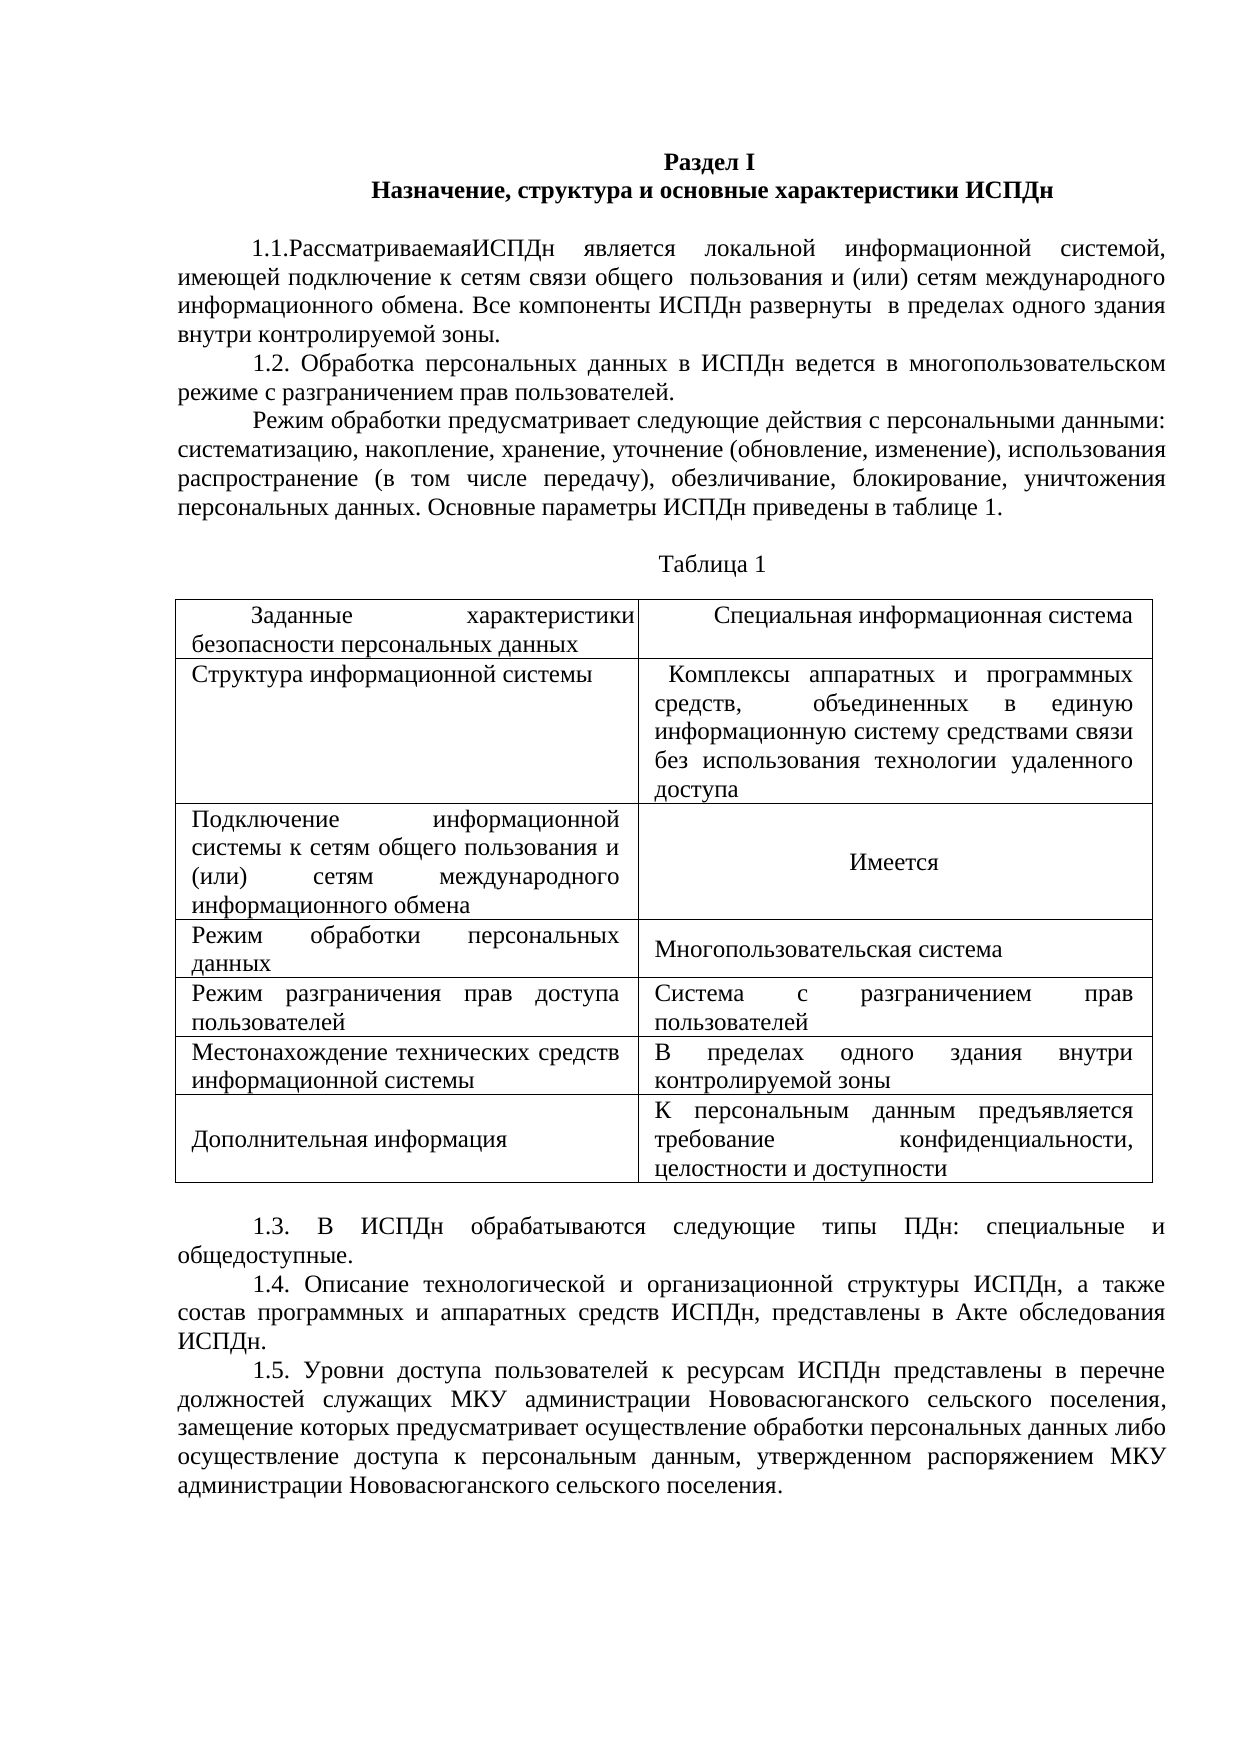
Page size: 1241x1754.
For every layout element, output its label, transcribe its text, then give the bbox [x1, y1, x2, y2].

text 1.4. Описание технологической и организационной структуры ИСПДн, а также состав программных и аппаратных средств ИСПДн, представлены в Акте обследования ИСПДн. [177, 1269, 1166, 1355]
text Режим обработки предусматривает следующие действия с персональными данными: систематизацию, накопление, хранение, уточнение (обновление, изменение), использования распространение (в том числе передачу), обезличивание, блокирование, уничтожения персональных данных. Основные параметры ИСПДн приведены в таблице 1. [177, 406, 1166, 521]
text Раздел I [177, 147, 1166, 176]
text 1.2. Обработка персональных данных в ИСПДн ведется в многопользовательском режиме с разграничением прав пользователей. [177, 348, 1166, 406]
text Назначение, структура и основные характеристики ИСПДн [177, 176, 1166, 204]
text 1.1.РассматриваемаяИСПДн является локальной информационной системой, имеющей подключение к сетям связи общего пользования и (или) сетям международного информационного обмена. Все компоненты ИСПДн развернуты в пределах одного здания внутри контролируемой зоны. [177, 233, 1166, 348]
text 1.5. Уровни доступа пользователей к ресурсам ИСПДн представлены в перечне должностей служащих МКУ администрации Нововасюганского сельского поселения, замещение которых предусматривает осуществление обработки персональных данных либо осуществление доступа к персональным данным, утвержденном распоряжением МКУ администрации Нововасюганского сельского поселения. [177, 1355, 1166, 1499]
text Таблица 1 [177, 549, 1166, 578]
text 1.3. В ИСПДн обрабатываются следующие типы ПДн: специальные и общедоступные. [177, 578, 1166, 1269]
